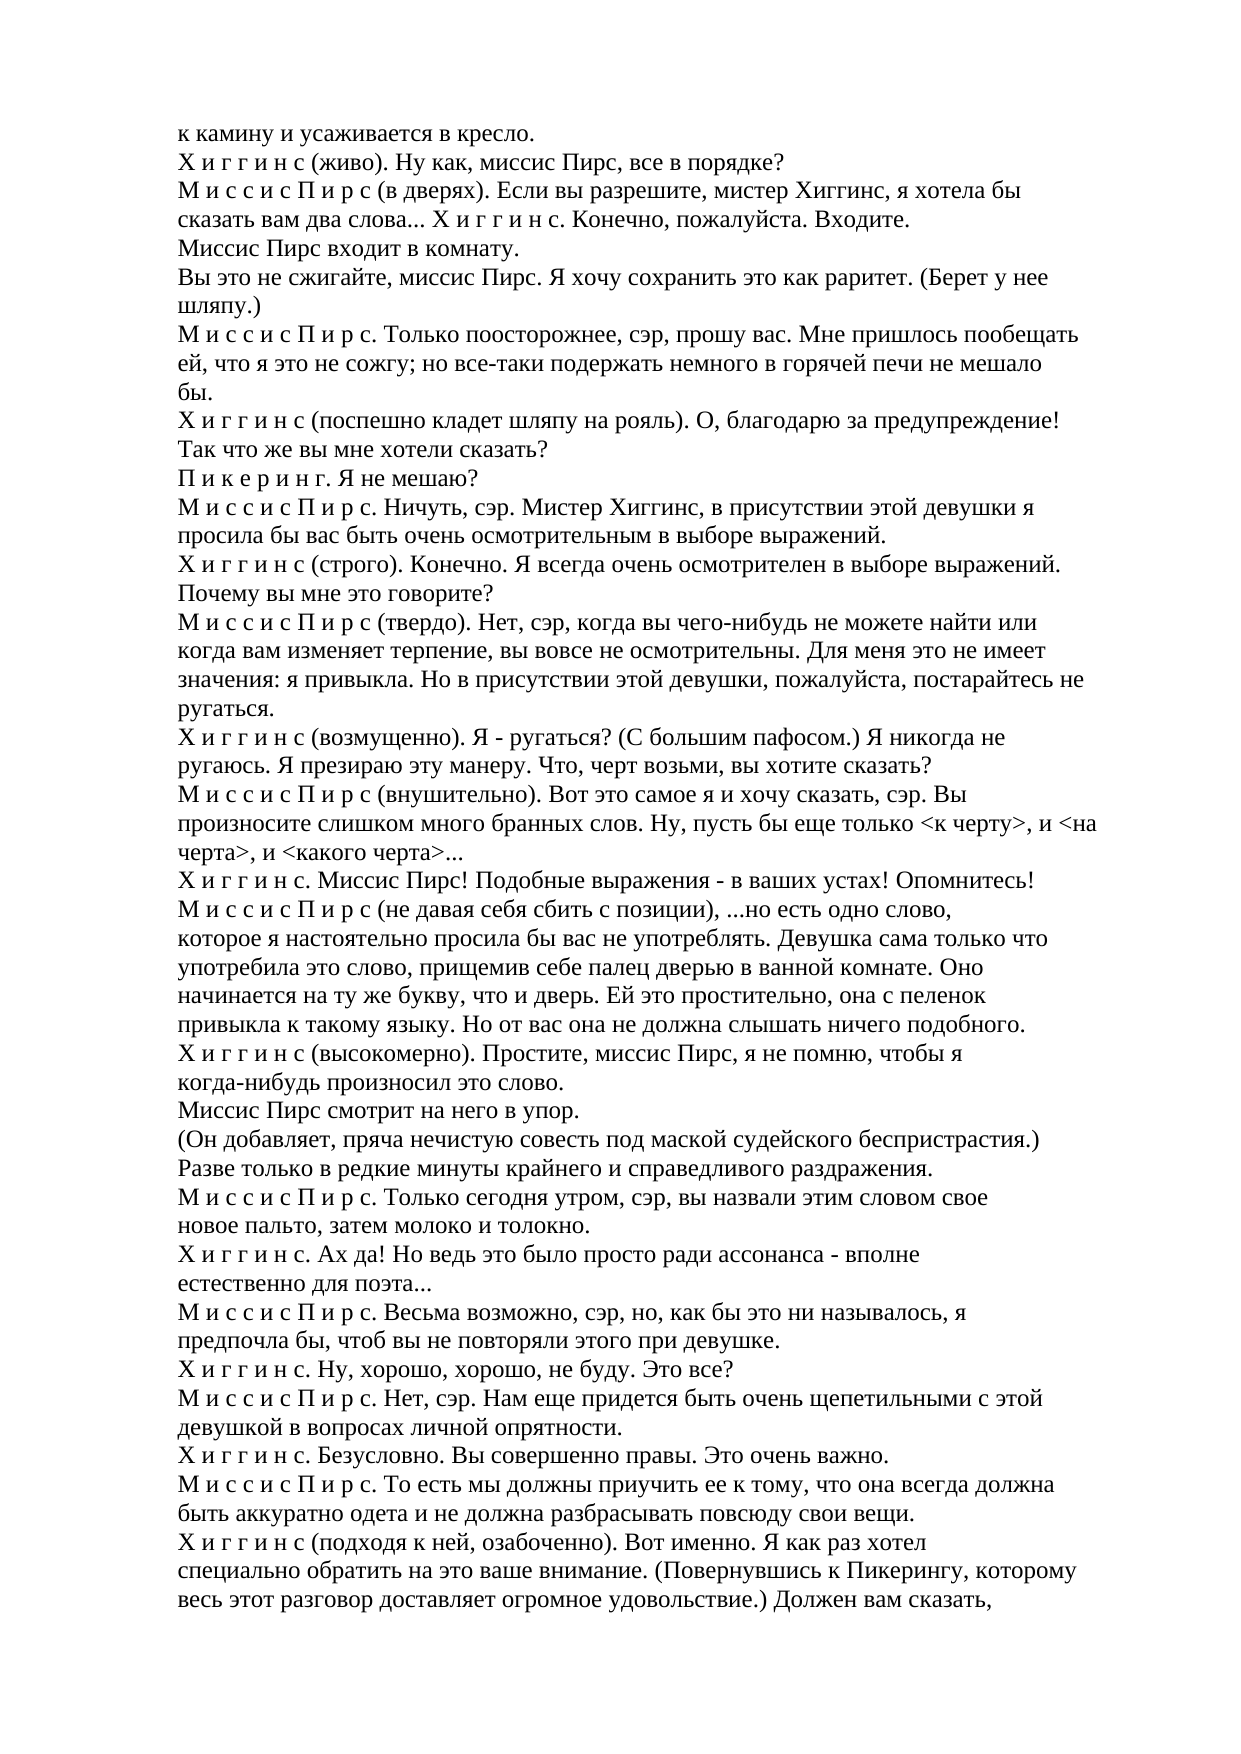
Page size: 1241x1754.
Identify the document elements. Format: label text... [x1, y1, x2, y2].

text которое я настоятельно просила бы вас не употреблять. Девушка сама только что [177, 923, 1152, 952]
text Х и г г и н с (возмущенно). Я - ругаться? (С большим пафосом.) Я никогда не [177, 722, 1152, 751]
text ругаюсь. Я презираю эту манеру. Что, черт возьми, вы хотите сказать? [177, 751, 1152, 779]
text М и с с и с П и р с (в дверях). Если вы разрешите, мистер Хиггинс, я хотела бы [177, 176, 1152, 204]
text Х и г г и н с (поспешно кладет шляпу на рояль). О, благодарю за предупреждение! [177, 406, 1152, 434]
text к камину и усаживается в кресло. [177, 118, 1152, 147]
text произносите слишком много бранных слов. Ну, пусть бы еще только <к черту>, и <на [177, 808, 1152, 837]
text ей, что я это не сожгу; но все-таки подержать немного в горячей печи не мешало [177, 348, 1152, 377]
text предпочла бы, чтоб вы не повторяли этого при девушке. [177, 1326, 1152, 1354]
text Миссис Пирс входит в комнату. [177, 233, 1152, 262]
text Разве только в редкие минуты крайнего и справедливого раздражения. [177, 1153, 1152, 1182]
text Х и г г и н с. Ну, хорошо, хорошо, не буду. Это все? [177, 1354, 1152, 1383]
text быть аккуратно одета и не должна разбрасывать повсюду свои вещи. [177, 1498, 1152, 1527]
text П и к е р и н г. Я не мешаю? [177, 463, 1152, 492]
text М и с с и с П и р с. Только поосторожнее, сэр, прошу вас. Мне пришлось пообещать [177, 319, 1152, 348]
text начинается на ту же букву, что и дверь. Ей это простительно, она с пеленок [177, 981, 1152, 1009]
text шляпу.) [177, 291, 1152, 319]
text когда-нибудь произносил это слово. [177, 1067, 1152, 1096]
text Почему вы мне это говорите? [177, 578, 1152, 607]
text М и с с и с П и р с. Нет, сэр. Нам еще придется быть очень щепетильными с этой [177, 1383, 1152, 1412]
text новое пальто, затем молоко и толокно. [177, 1211, 1152, 1239]
text бы. [177, 377, 1152, 406]
text весь этот разговор доставляет огромное удовольствие.) Должен вам сказать, [177, 1584, 1152, 1613]
text черта>, и <какого черта>... [177, 837, 1152, 866]
text Х и г г и н с (высокомерно). Простите, миссис Пирс, я не помню, чтобы я [177, 1038, 1152, 1067]
text значения: я привыкла. Но в присутствии этой девушки, пожалуйста, постарайтесь не [177, 664, 1152, 693]
text М и с с и с П и р с (внушительно). Вот это самое я и хочу сказать, сэр. Вы [177, 779, 1152, 808]
text М и с с и с П и р с. Ничуть, сэр. Мистер Хиггинс, в присутствии этой девушки я [177, 492, 1152, 521]
text Х и г г и н с (подходя к ней, озабоченно). Вот именно. Я как раз хотел [177, 1527, 1152, 1556]
text употребила это слово, прищемив себе палец дверью в ванной комнате. Оно [177, 952, 1152, 981]
text М и с с и с П и р с. То есть мы должны приучить ее к тому, что она всегда должна [177, 1469, 1152, 1498]
text (Он добавляет, пряча нечистую совесть под маской судейского беспристрастия.) [177, 1124, 1152, 1153]
text Х и г г и н с. Ах да! Но ведь это было просто ради ассонанса - вполне [177, 1239, 1152, 1268]
text М и с с и с П и р с. Только сегодня утром, сэр, вы назвали этим словом свое [177, 1182, 1152, 1211]
text Х и г г и н с. Миссис Пирс! Подобные выражения - в ваших устах! Опомнитесь! [177, 866, 1152, 894]
text естественно для поэта... [177, 1268, 1152, 1297]
text специально обратить на это ваше внимание. (Повернувшись к Пикерингу, которому [177, 1556, 1152, 1584]
text девушкой в вопросах личной опрятности. [177, 1412, 1152, 1441]
text М и с с и с П и р с (твердо). Нет, сэр, когда вы чего-нибудь не можете найти или [177, 607, 1152, 636]
text Х и г г и н с (живо). Ну как, миссис Пирс, все в порядке? [177, 147, 1152, 176]
text Так что же вы мне хотели сказать? [177, 434, 1152, 463]
text Х и г г и н с. Безусловно. Вы совершенно правы. Это очень важно. [177, 1441, 1152, 1469]
text Вы это не сжигайте, миссис Пирс. Я хочу сохранить это как раритет. (Берет у нее [177, 262, 1152, 291]
text М и с с и с П и р с. Весьма возможно, сэр, но, как бы это ни называлось, я [177, 1297, 1152, 1326]
text просила бы вас быть очень осмотрительным в выборе выражений. [177, 521, 1152, 549]
text Миссис Пирс смотрит на него в упор. [177, 1096, 1152, 1124]
text Х и г г и н с (строго). Конечно. Я всегда очень осмотрителен в выборе выражений. [177, 549, 1152, 578]
text ругаться. [177, 693, 1152, 722]
text когда вам изменяет терпение, вы вовсе не осмотрительны. Для меня это не имеет [177, 636, 1152, 664]
text сказать вам два слова... Х и г г и н с. Конечно, пожалуйста. Входите. [177, 204, 1152, 233]
text М и с с и с П и р с (не давая себя сбить с позиции), ...но есть одно слово, [177, 894, 1152, 923]
text привыкла к такому языку. Но от вас она не должна слышать ничего подобного. [177, 1009, 1152, 1038]
